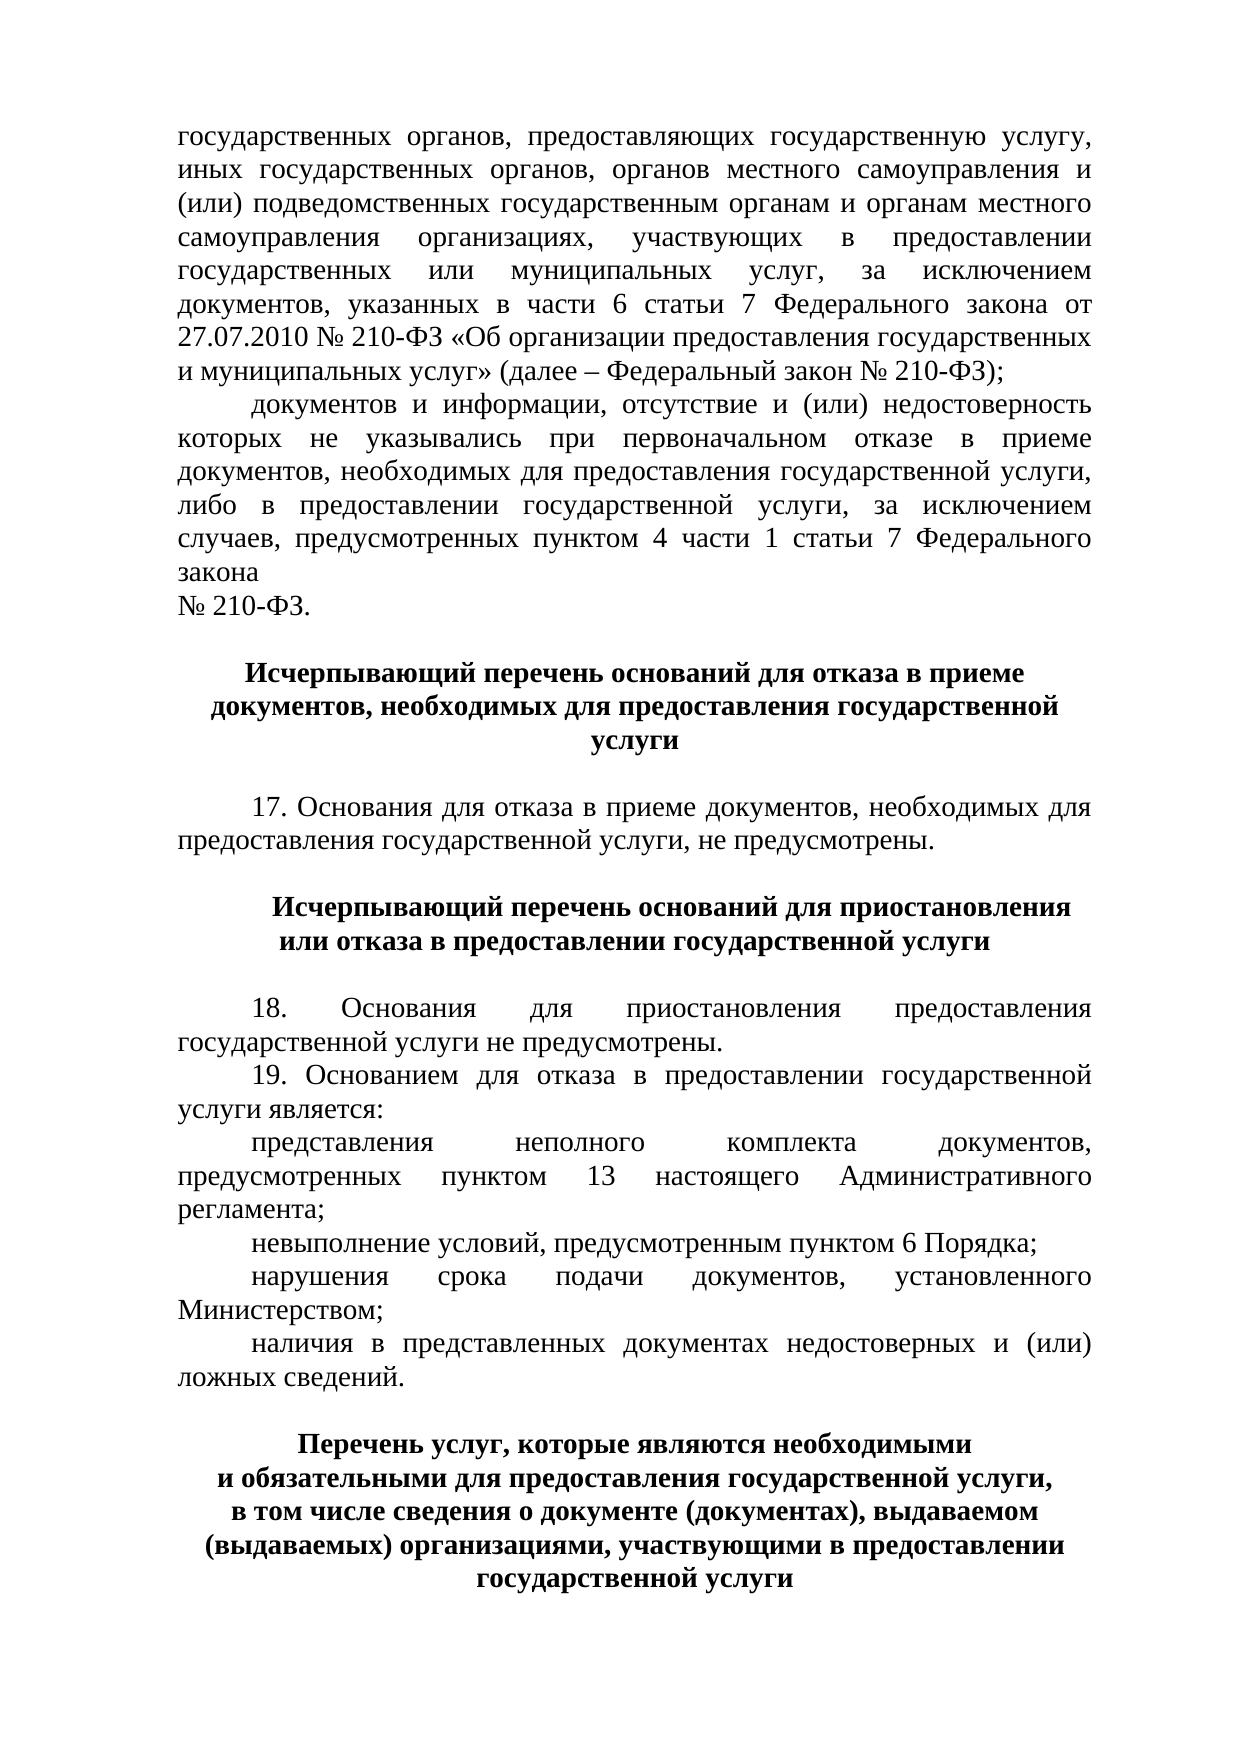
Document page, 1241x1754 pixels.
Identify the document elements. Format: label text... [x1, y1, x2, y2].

text в том числе сведения о документе (документах), выдаваемом [177, 1493, 1092, 1527]
text Перечень услуг, которые являются необходимыми [177, 1426, 1092, 1460]
text и обязательными для предоставления государственной услуги, [177, 1460, 1092, 1493]
text государственной услуги [177, 1560, 1092, 1594]
text Исчерпывающий перечень оснований для отказа в приеме документов, необходимых для предоставления государственной услуги [177, 655, 1092, 755]
text (выдаваемых) организациями, участвующими в предоставлении [177, 1527, 1092, 1560]
text Исчерпывающий перечень оснований для приостановления или отказа в предоставлении государственной услуги [177, 889, 1092, 957]
text представления неполного комплекта документов, предусмотренных пунктом 13 настоящего Административного регламента; [177, 1124, 1092, 1225]
text 17. Основания для отказа в приеме документов, необходимых для предоставления государственной услуги, не предусмотрены. [177, 789, 1092, 856]
text наличия в представленных документах недостоверных и (или) ложных сведений. [177, 1326, 1092, 1393]
text невыполнение условий, предусмотренным пунктом 6 Порядка; [177, 1225, 1092, 1258]
text 19. Основанием для отказа в предоставлении государственной услуги является: [177, 1057, 1092, 1124]
text документов и информации, отсутствие и (или) недостоверность которых не указывались при первоначальном отказе в приеме документов, необходимых для предоставления государственной услуги, либо в предоставлении государственной услуги, за исключением случаев, предусмотренных пунктом 4 части 1 статьи 7 Федерального закона № 210-ФЗ. [177, 386, 1092, 621]
text нарушения срока подачи документов, установленного Министерством; [177, 1258, 1092, 1326]
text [177, 118, 1092, 386]
text 18. Основания для приостановления предоставления государственной услуги не предусмотрены. [177, 990, 1092, 1057]
